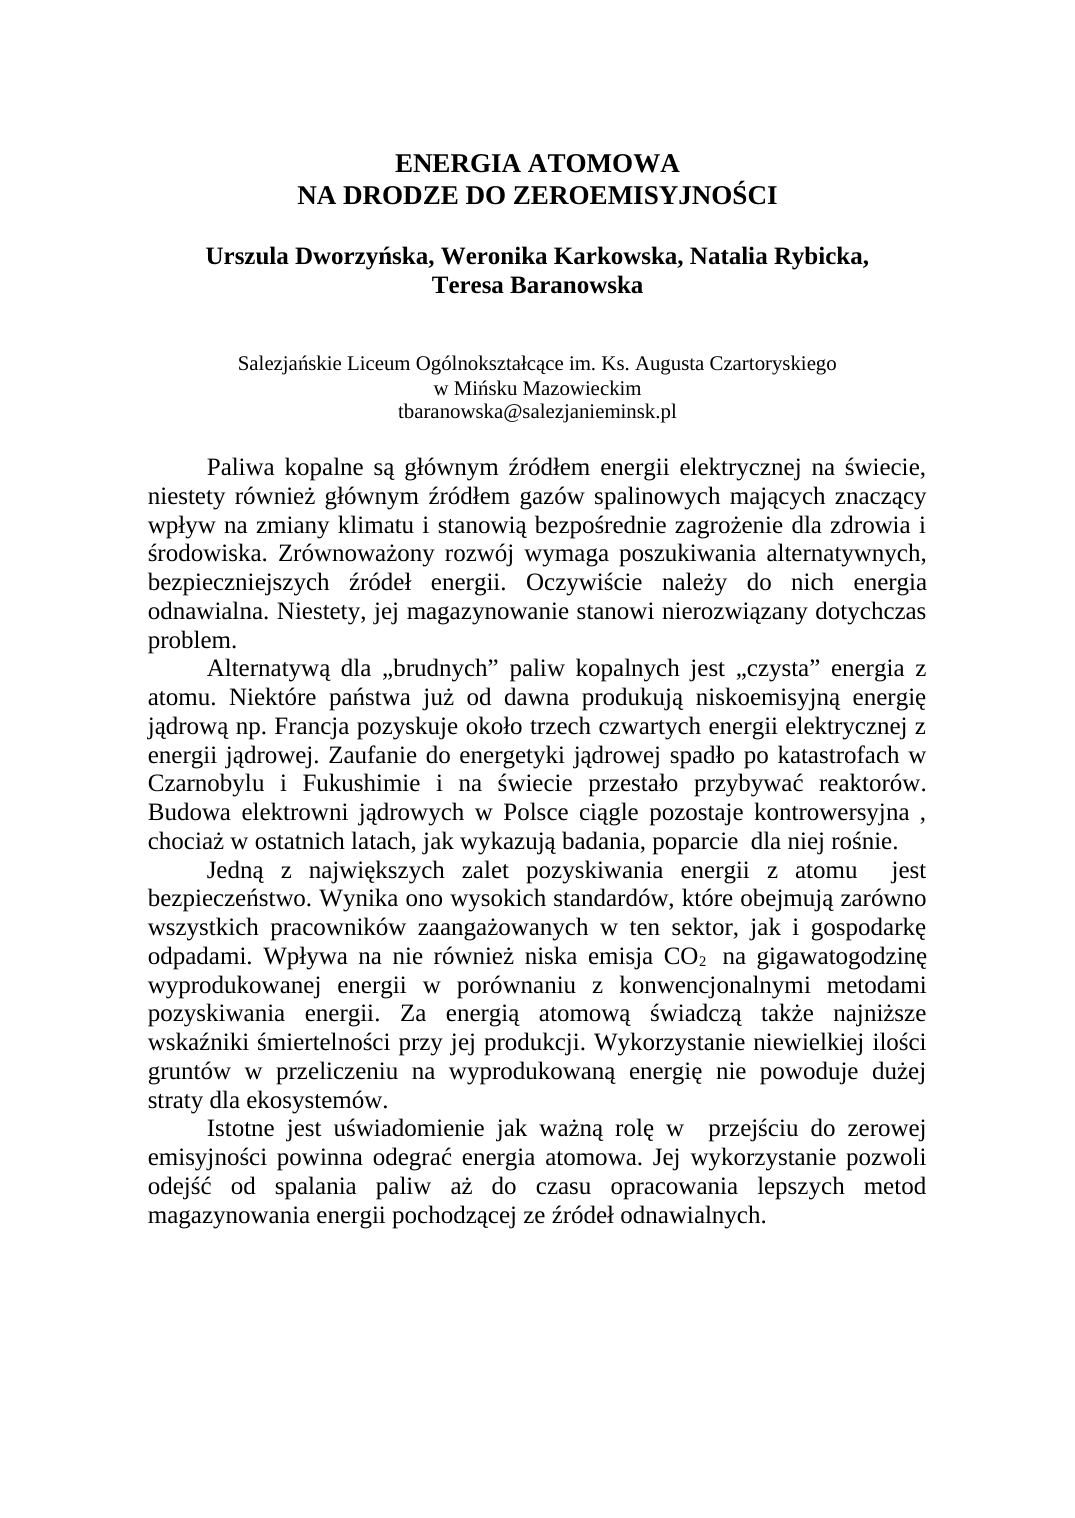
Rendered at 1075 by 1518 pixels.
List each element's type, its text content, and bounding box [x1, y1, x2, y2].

text tbaranowska@salezjanieminsk.pl [148, 399, 927, 423]
text Jedną z największych zalet pozyskiwania energii z atomu jest bezpieczeństwo. Wynika ono wysokich standardów, które obejmują zarówno wszystkich pracowników zaangażowanych w ten sektor, jak i gospodarkę odpadami. Wpływa na nie również niska emisja CO2 na gigawatogodzinę wyprodukowanej energii w porównaniu z konwencjonalnymi metodami pozyskiwania energii. Za energią atomową świadczą także najniższe wskaźniki śmiertelności przy jej produkcji. Wykorzystanie niewielkiej ilości gruntów w przeliczeniu na wyprodukowaną energię nie powoduje dużej straty dla ekosystemów. [148, 855, 927, 1113]
text Urszula Dworzyńska, Weronika Karkowska, Natalia Rybicka, [148, 241, 927, 270]
text Alternatywą dla „brudnych” paliw kopalnych jest „czysta” energia z atomu. Niektóre państwa już od dawna produkują niskoemisyjną energię jądrową np. Francja pozyskuje około trzech czwartych energii elektrycznej z energii jądrowej. Zaufanie do energetyki jądrowej spadło po katastrofach w Czarnobylu i Fukushimie i na świecie przestało przybywać reaktorów. Budowa elektrowni jądrowych w Polsce ciągle pozostaje kontrowersyjna , chociaż w ostatnich latach, jak wykazują badania, poparcie dla niej rośnie. [148, 653, 927, 855]
text Salezjańskie Liceum Ogólnokształcące im. Ks. Augusta Czartoryskiego [148, 351, 927, 375]
text Istotne jest uświadomienie jak ważną rolę w przejściu do zerowej emisyjności powinna odegrać energia atomowa. Jej wykorzystanie pozwoli odejść od spalania paliw aż do czasu opracowania lepszych metod magazynowania energii pochodzącej ze źródeł odnawialnych. [148, 1113, 927, 1228]
text Teresa Baranowska [148, 270, 927, 298]
text Energia ATOMOWA [148, 148, 927, 179]
text NA DRODZE DO ZEROEMISYJNOŚCI [148, 179, 927, 210]
text w Mińsku Mazowieckim [148, 375, 927, 399]
text Paliwa kopalne są głównym źródłem energii elektrycznej na świecie, niestety również głównym źródłem gazów spalinowych mających znaczący wpływ na zmiany klimatu i stanowią bezpośrednie zagrożenie dla zdrowia i środowiska. Zrównoważony rozwój wymaga poszukiwania alternatywnych, bezpieczniejszych źródeł energii. Oczywiście należy do nich energia odnawialna. Niestety, jej magazynowanie stanowi nierozwiązany dotychczas problem. [148, 452, 927, 653]
